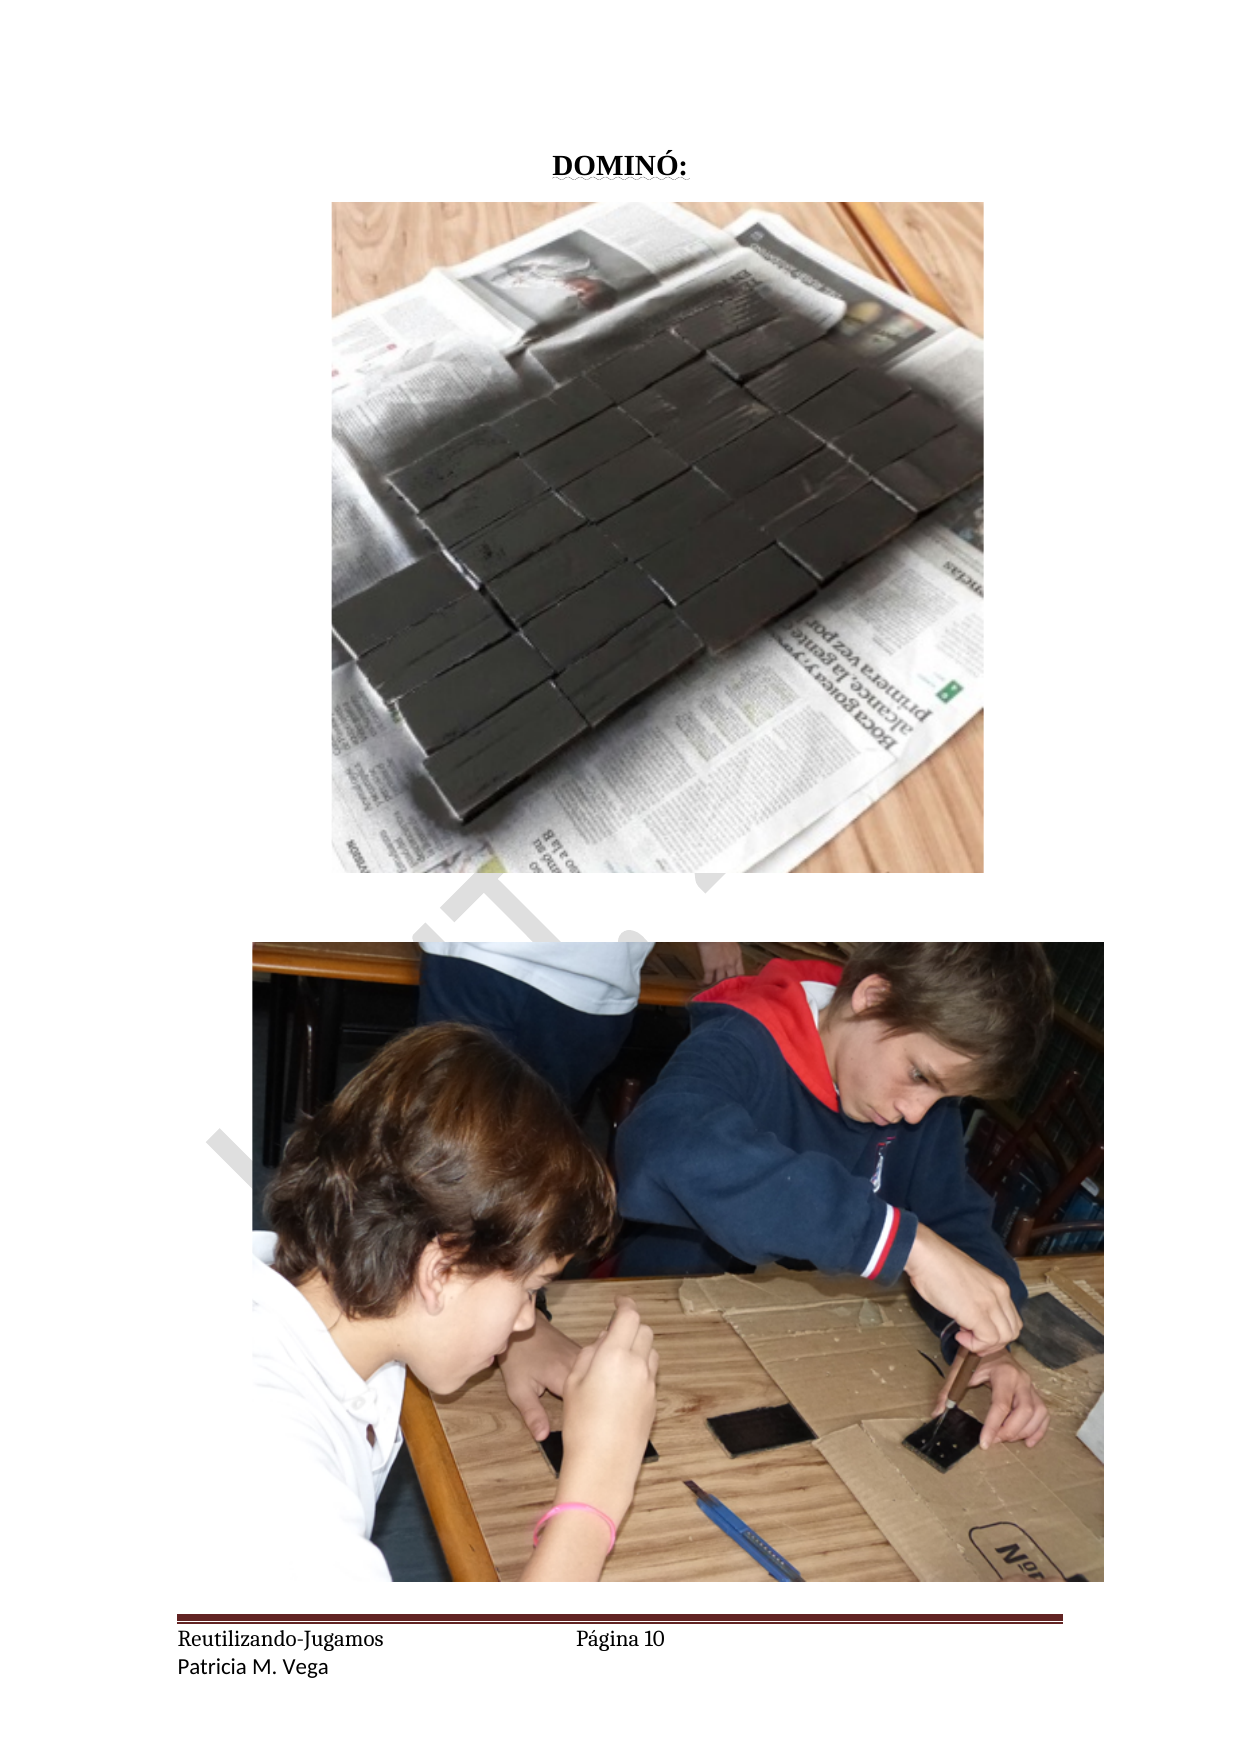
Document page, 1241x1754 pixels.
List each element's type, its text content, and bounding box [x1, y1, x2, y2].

picture [331, 202, 984, 873]
text DOMINÓ: [177, 148, 1063, 181]
picture [252, 942, 1104, 1582]
